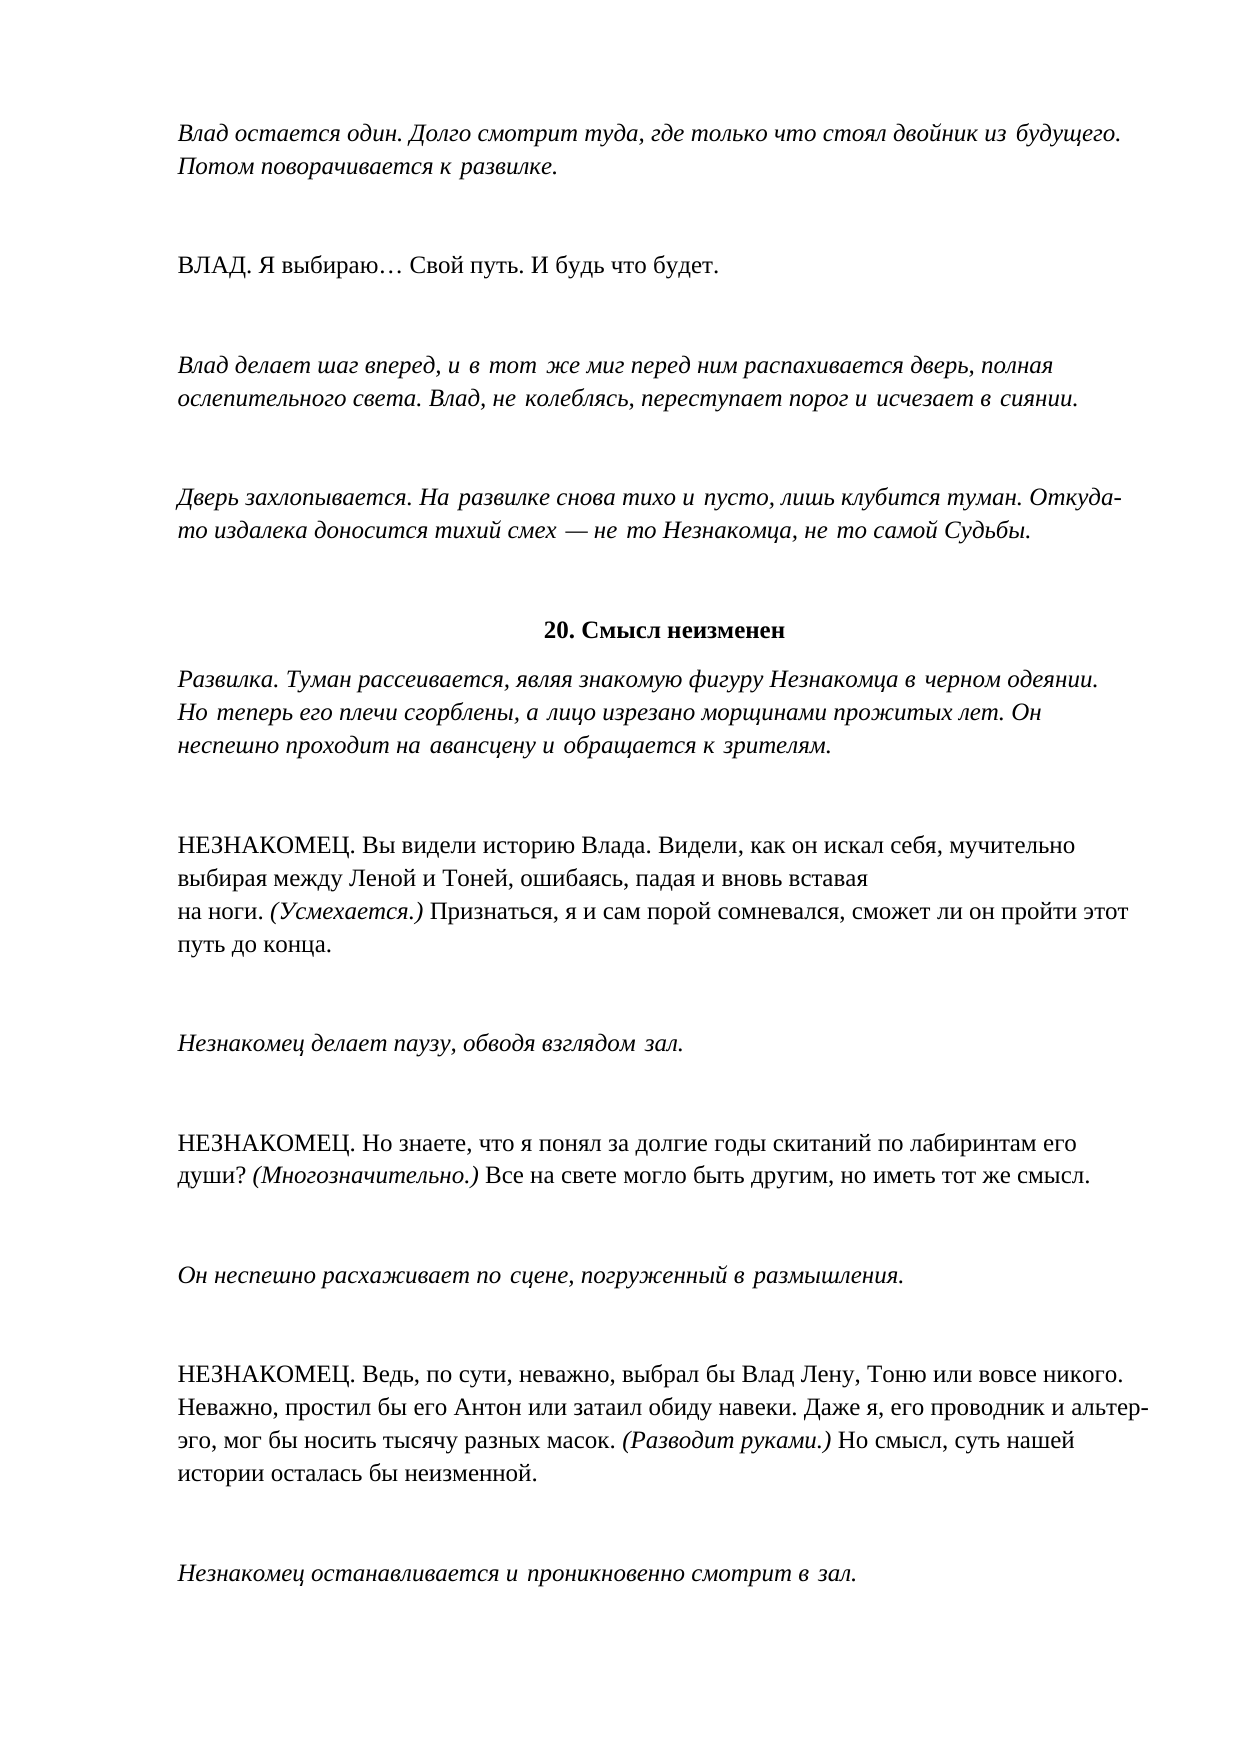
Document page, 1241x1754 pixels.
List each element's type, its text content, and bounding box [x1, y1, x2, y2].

text 20. Смысл неизменен [177, 615, 1152, 643]
text Развилка. Туман рассеивается, являя знакомую фигуру Незнакомца в черном одеянии. Но теперь его плечи сгорблены, а лицо изрезано морщинами прожитых лет. Он неспешно проходит на авансцену и обращается к зрителям. [177, 664, 1152, 759]
text Незнакомец делает паузу, обводя взглядом зал. [177, 1028, 1152, 1057]
text НЕЗНАКОМЕЦ. Ведь, по сути, неважно, выбрал бы Влад Лену, Тоню или вовсе никого. Неважно, простил бы его Антон или затаил обиду навеки. Даже я, его проводник и альтер-эго, мог бы носить тысячу разных масок. (Разводит руками.) Но смысл, суть нашей истории осталась бы неизменной. [177, 1359, 1152, 1487]
text НЕЗНАКОМЕЦ. Вы видели историю Влада. Видели, как он искал себя, мучительно выбирая между Леной и Тоней, ошибаясь, падая и вновь вставая на ноги. (Усмехается.) Признаться, я и сам порой сомневался, сможет ли он пройти этот путь до конца. [177, 830, 1152, 958]
text Влад остается один. Долго смотрит туда, где только что стоял двойник из будущего. Потом поворачивается к развилке. [177, 118, 1152, 180]
text Он неспешно расхаживает по сцене, погруженный в размышления. [177, 1260, 1152, 1289]
text Незнакомец останавливается и проникновенно смотрит в зал. [177, 1558, 1152, 1587]
text ВЛАД. Я выбираю… Свой путь. И будь что будет. [177, 251, 1152, 279]
text Дверь захлопывается. На развилке снова тихо и пусто, лишь клубится туман. Откуда-то издалека доносится тихий смех — не то Незнакомца, не то самой Судьбы. [177, 482, 1152, 544]
text НЕЗНАКОМЕЦ. Но знаете, что я понял за долгие годы скитаний по лабиринтам его души? (Многозначительно.) Все на свете могло быть другим, но иметь тот же смысл. [177, 1128, 1152, 1189]
text Влад делает шаг вперед, и в тот же миг перед ним распахивается дверь, полная ослепительного света. Влад, не колеблясь, переступает порог и исчезает в сиянии. [177, 350, 1152, 412]
